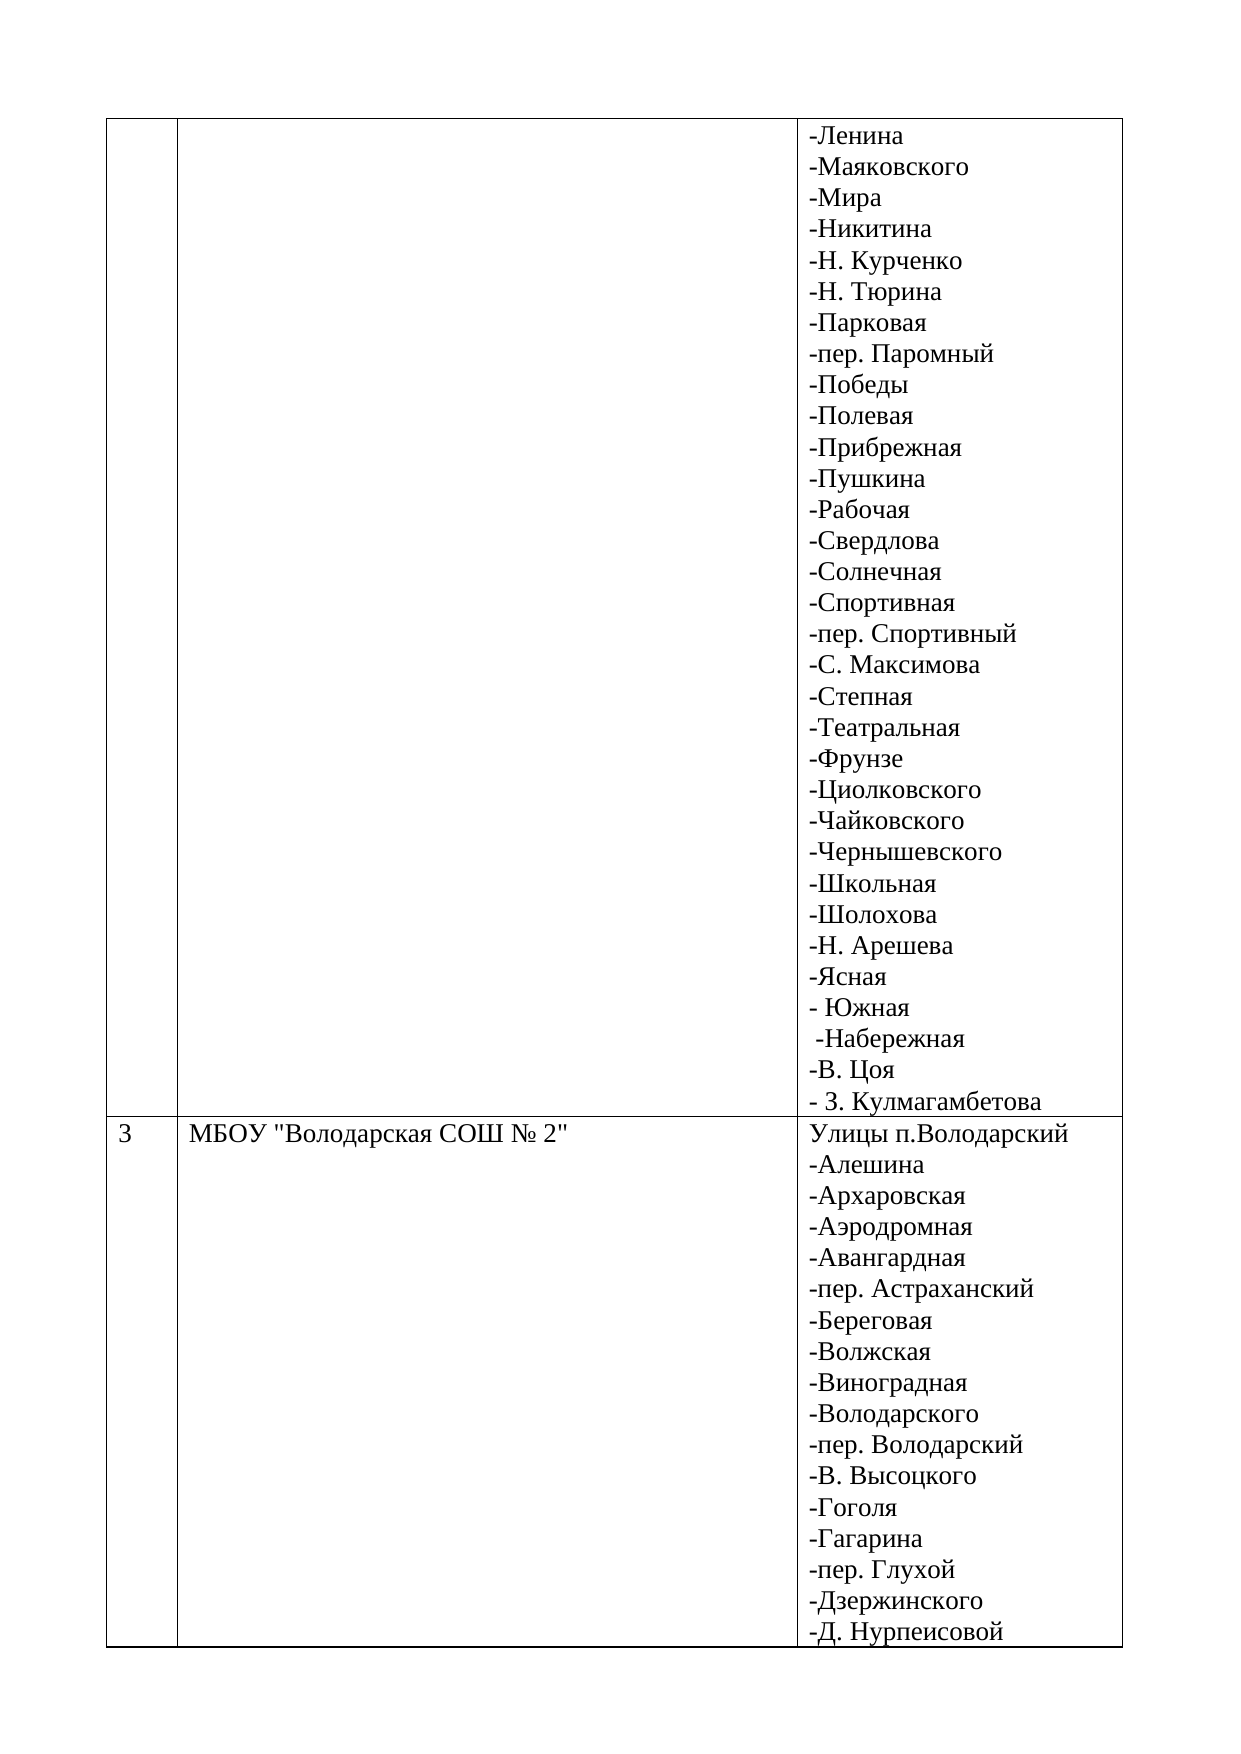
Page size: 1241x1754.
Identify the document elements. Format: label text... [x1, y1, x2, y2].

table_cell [178, 1117, 797, 1646]
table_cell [178, 119, 797, 1116]
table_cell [798, 1117, 1122, 1646]
table_cell 3 [107, 1117, 177, 1646]
table_cell 2 [107, 119, 177, 1116]
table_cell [798, 119, 1122, 1116]
